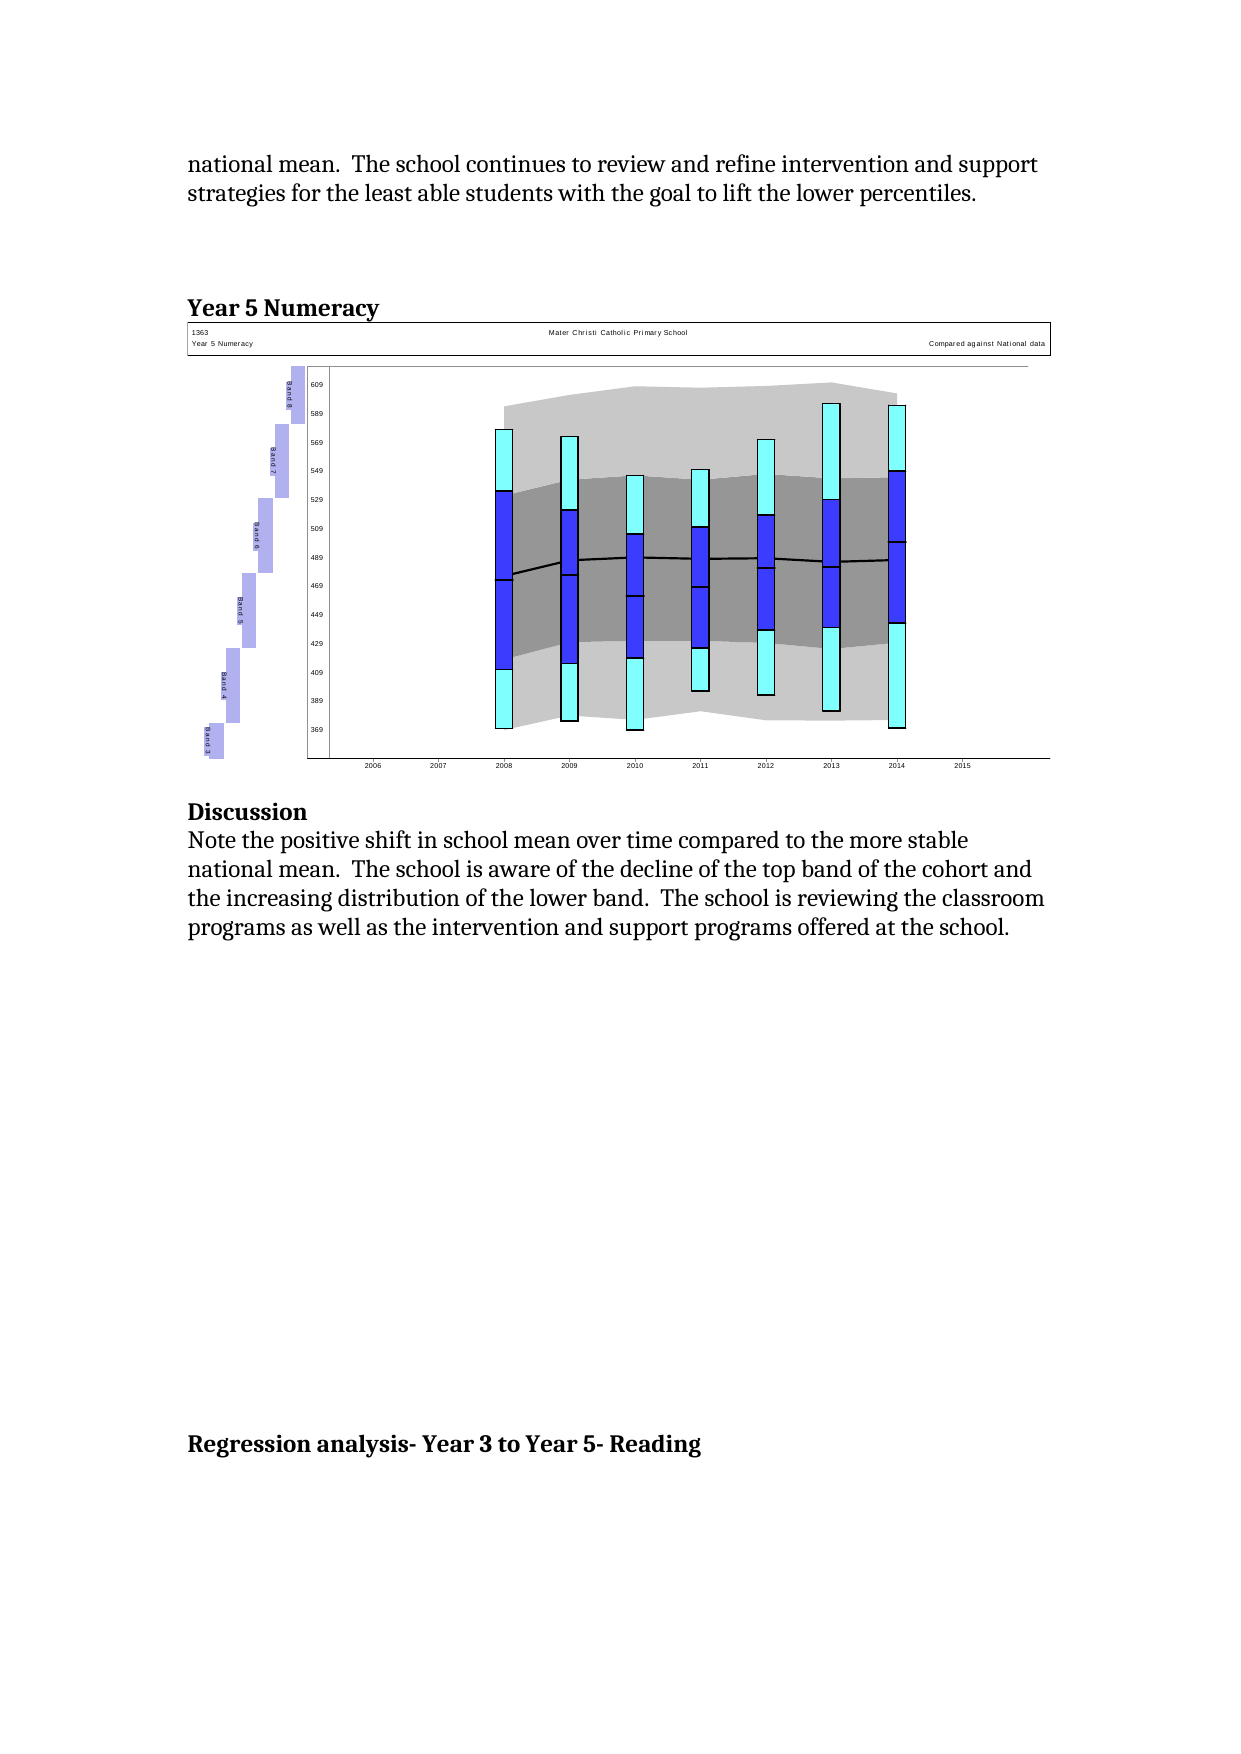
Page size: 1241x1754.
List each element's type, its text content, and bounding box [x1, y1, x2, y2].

text Discussion [187, 797, 1053, 826]
text Note the positive shift in school mean over time compared to the more stable national mean. The school is aware of the decline of the top band of the cohort and the increasing distribution of the lower band. The school is reviewing the classroom programs as well as the intervention and support programs offered at the school. [187, 826, 1053, 941]
text Year 5 Numeracy [187, 294, 1053, 322]
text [187, 150, 1053, 207]
text Regression analysis- Year 3 to Year 5- Reading [187, 1430, 1053, 1459]
